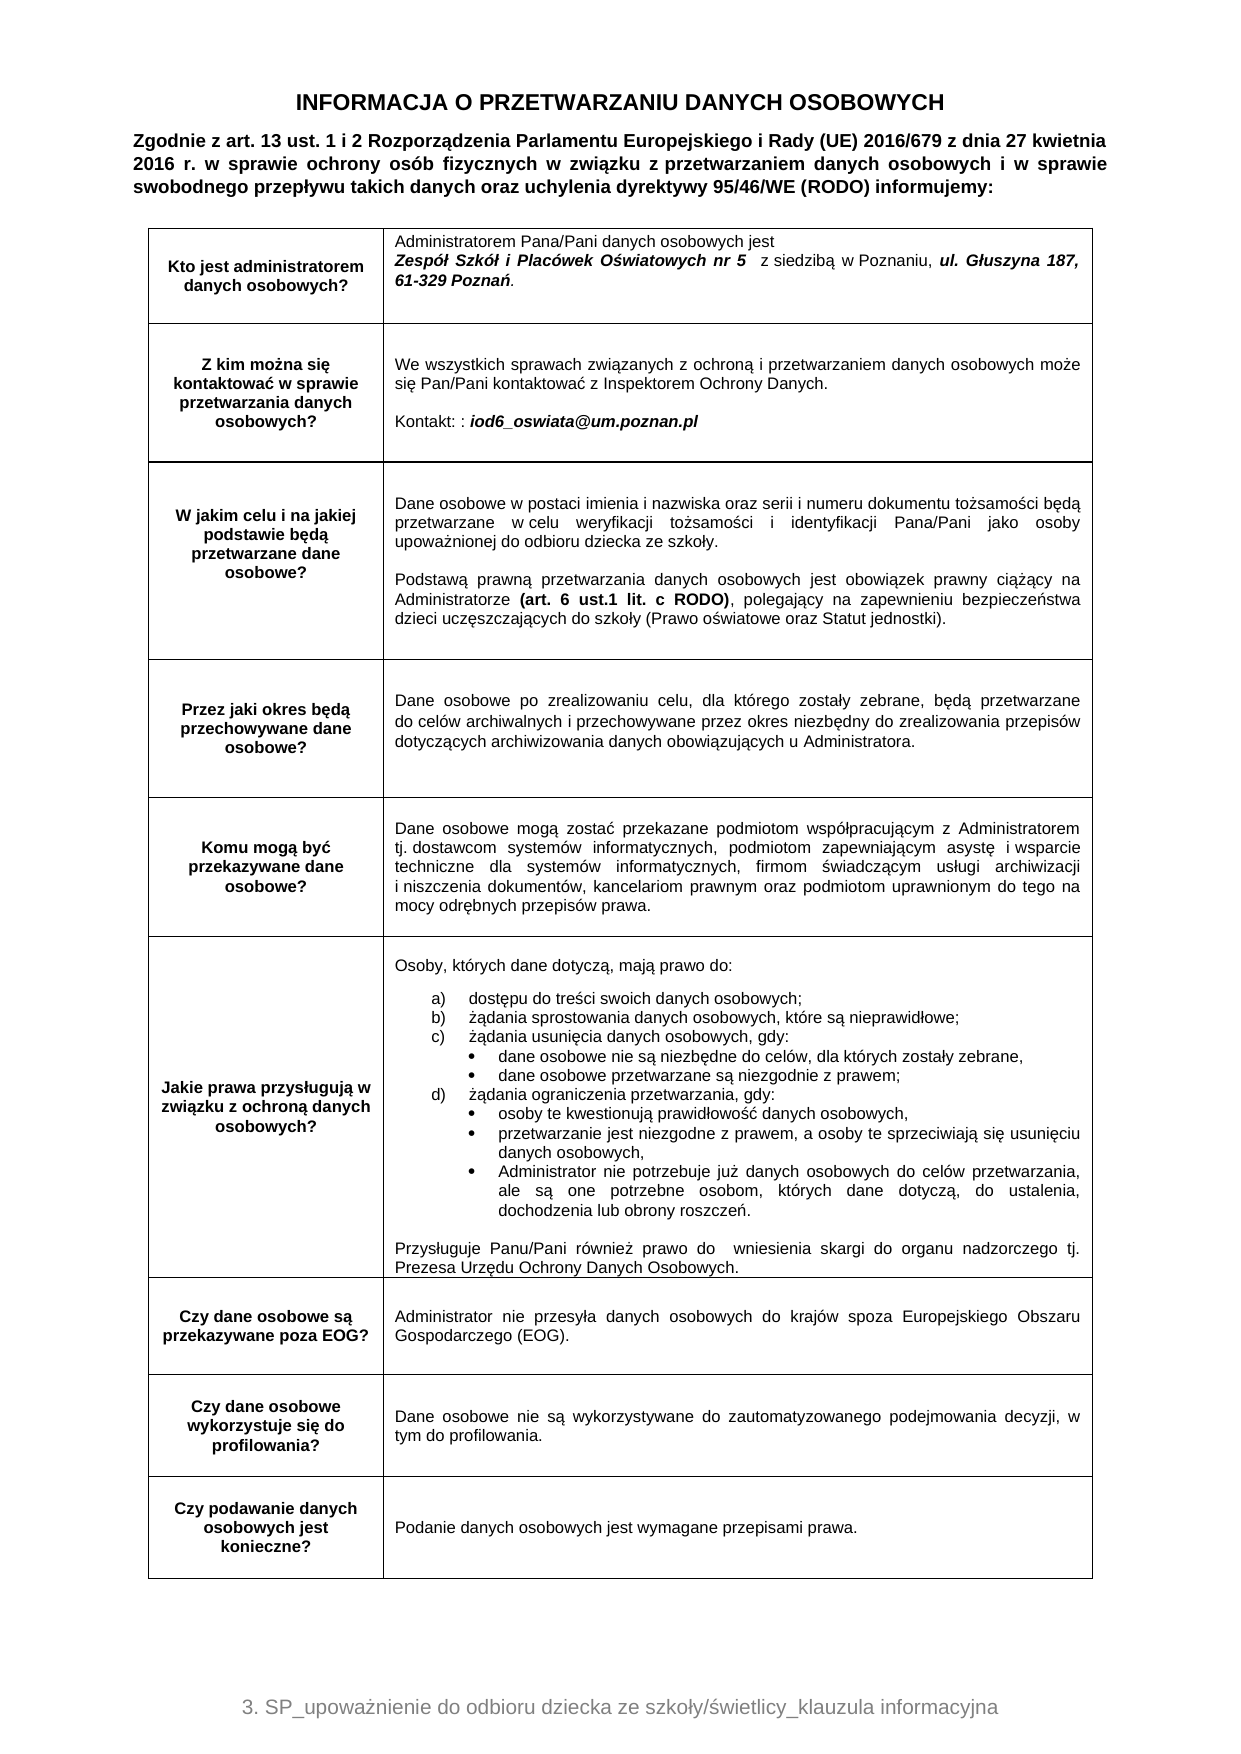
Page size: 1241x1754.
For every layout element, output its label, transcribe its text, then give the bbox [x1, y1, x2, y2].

table_cell Dane osobowe nie są wykorzystywane do zautomatyzowanego podejmowania decyzji, w tym do profilowania. [384, 1375, 1092, 1476]
table_cell Administrator nie przesyła danych osobowych do krajów spoza Europejskiego Obszaru Gospodarczego (EOG). [384, 1278, 1092, 1374]
table_cell Czy podawanie danych osobowych jest konieczne? [149, 1477, 383, 1578]
table_cell Osoby, których dane dotyczą, mają prawo do: dostępu do treści swoich danych osobowych; żądania sprostowania danych osobowych, które są nieprawidłowe; żądania usunięcia danych osobowych, gdy: dane osobowe nie są niezbędne do celów, dla których zostały zebrane, dane osobowe przetwarzane są niezgodnie z prawem; żądania ograniczenia przetwarzania, gdy: osoby te kwestionują prawidłowość danych osobowych, przetwarzanie jest niezgodne z prawem, a osoby te sprzeciwiają się usunięciu danych osobowych, Administrator nie potrzebuje już danych osobowych do celów przetwarzania, ale są one potrzebne osobom, których dane dotyczą, do ustalenia, dochodzenia lub obrony roszczeń. Przysługuje Panu/Pani również prawo do wniesienia skargi do organu nadzorczego tj. Prezesa Urzędu Ochrony Danych Osobowych. [384, 937, 1092, 1277]
table_cell Dane osobowe mogą zostać przekazane podmiotom współpracującym z Administratorem tj. dostawcom systemów informatycznych, podmiotom zapewniającym asystę i wsparcie techniczne dla systemów informatycznych, firmom świadczącym usługi archiwizacji i niszczenia dokumentów, kancelariom prawnym oraz podmiotom uprawnionym do tego na mocy odrębnych przepisów prawa. [384, 798, 1092, 936]
table_cell Komu mogą być przekazywane dane osobowe? [149, 798, 383, 936]
table_header Administratorem Pana/Pani danych osobowych jest Zespół Szkół i Placówek Oświatowych nr 5 z siedzibą w Poznaniu, ul. Głuszyna 187, 61-329 Poznań. [384, 229, 1092, 323]
table_cell Z kim można się kontaktować w sprawie przetwarzania danych osobowych? [149, 324, 383, 461]
table_cell Przez jaki okres będą przechowywane dane osobowe? [149, 660, 383, 797]
table_cell We wszystkich sprawach związanych z ochroną i przetwarzaniem danych osobowych może się Pan/Pani kontaktować z Inspektorem Ochrony Danych. Kontakt: : iod6_oswiata@um.poznan.pl [384, 324, 1092, 461]
table_cell Czy dane osobowe wykorzystuje się do profilowania? [149, 1375, 383, 1476]
text INFORMACJA O PRZETWARZANIU DANYCH OSOBOWYCH [148, 89, 1092, 115]
table_cell Czy dane osobowe są przekazywane poza EOG? [149, 1278, 383, 1374]
text Zgodnie z art. 13 ust. 1 i 2 Rozporządzenia Parlamentu Europejskiego i Rady (UE) 2016/679 z dnia 27 kwietnia 2016 r. w sprawie ochrony osób fizycznych w związku z przetwarzaniem danych osobowych i w sprawie swobodnego przepływu takich danych oraz uchylenia dyrektywy 95/46/WE (RODO) informujemy: [133, 129, 1107, 198]
table_cell W jakim celu i na jakiej podstawie będą przetwarzane dane osobowe? [149, 463, 383, 659]
table_cell Podanie danych osobowych jest wymagane przepisami prawa. [384, 1477, 1092, 1578]
table_cell Dane osobowe po zrealizowaniu celu, dla którego zostały zebrane, będą przetwarzane do celów archiwalnych i przechowywane przez okres niezbędny do zrealizowania przepisów dotyczących archiwizowania danych obowiązujących u Administratora. [384, 660, 1092, 797]
table_cell Dane osobowe w postaci imienia i nazwiska oraz serii i numeru dokumentu tożsamości będą przetwarzane w celu weryfikacji tożsamości i identyfikacji Pana/Pani jako osoby upoważnionej do odbioru dziecka ze szkoły. Podstawą prawną przetwarzania danych osobowych jest obowiązek prawny ciążący na Administratorze (art. 6 ust.1 lit. c RODO), polegający na zapewnieniu bezpieczeństwa dzieci uczęszczających do szkoły (Prawo oświatowe oraz Statut jednostki). [384, 463, 1092, 659]
table_cell Jakie prawa przysługują w związku z ochroną danych osobowych? [149, 937, 383, 1277]
table_header Kto jest administratorem danych osobowych? [149, 229, 383, 323]
